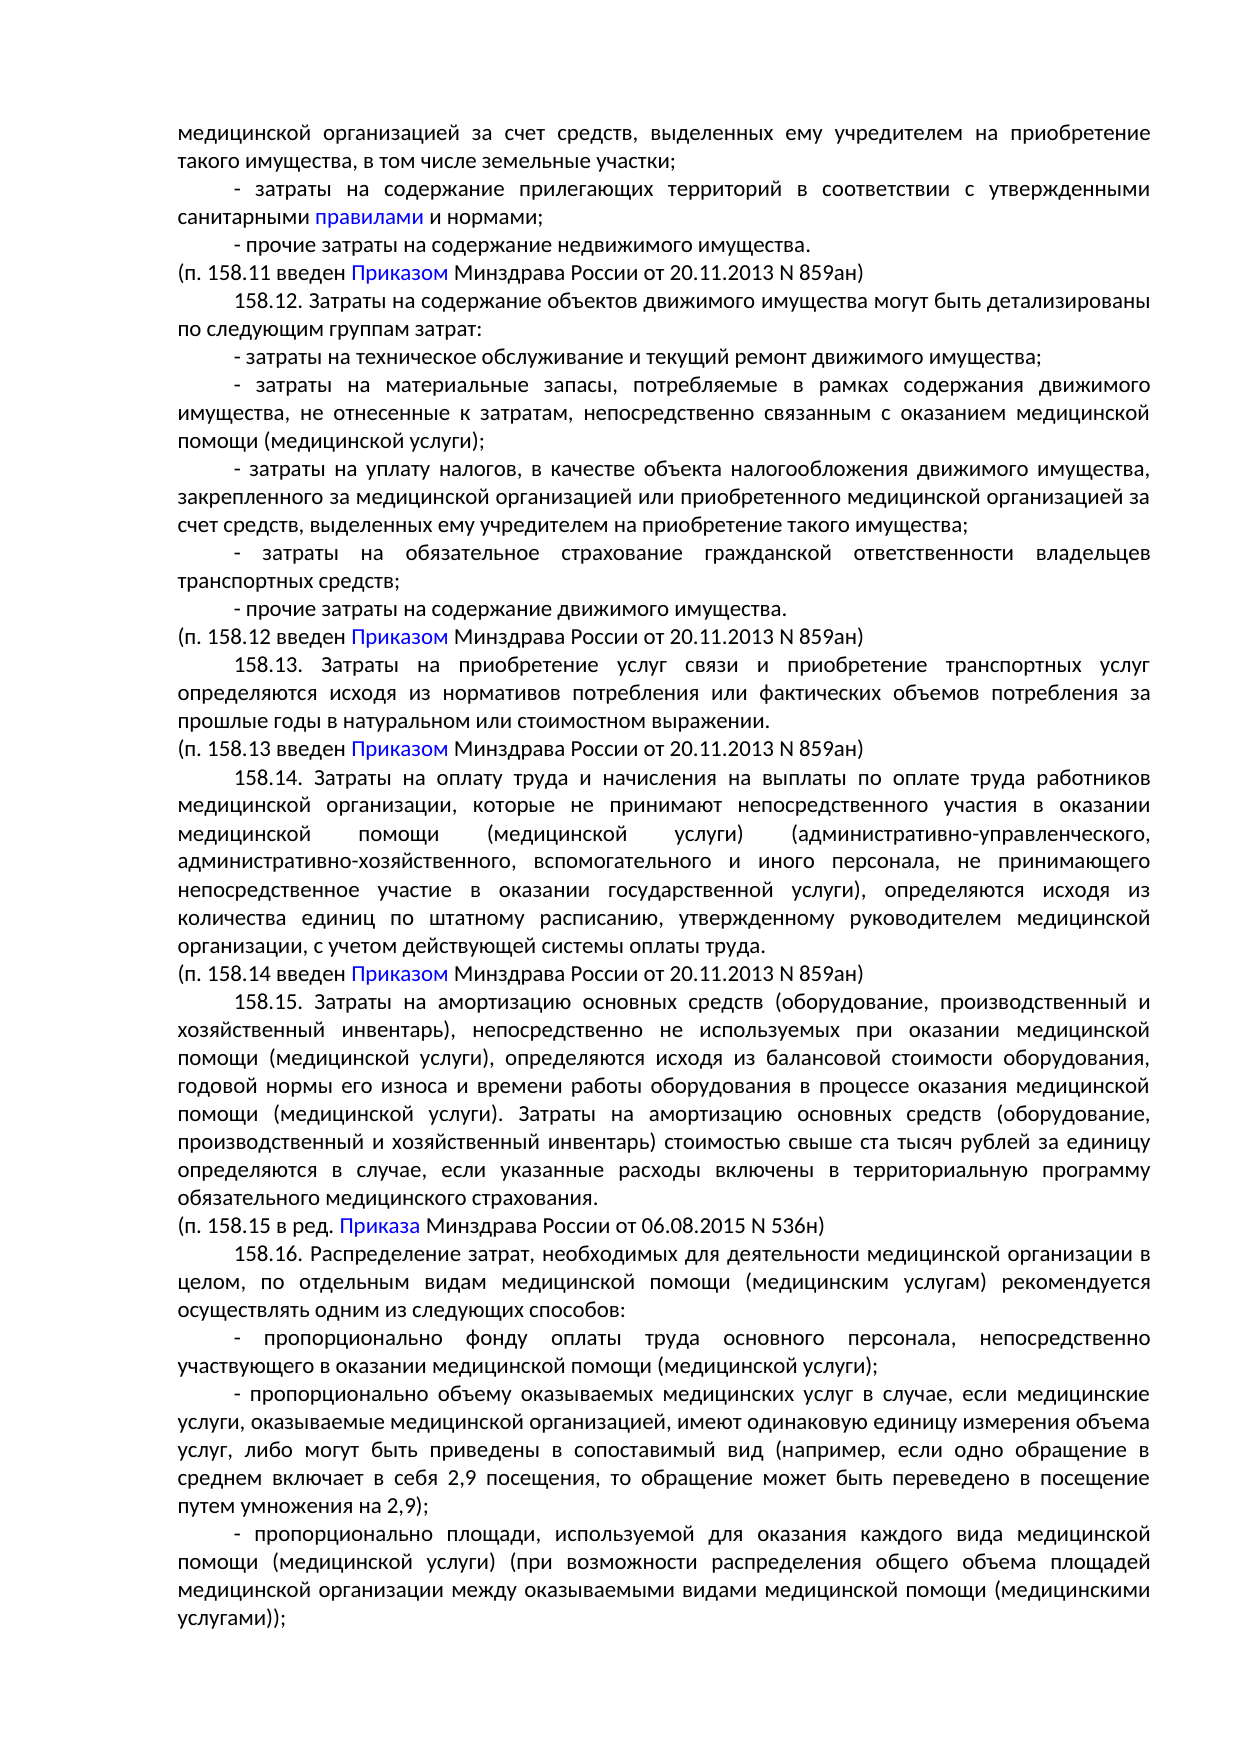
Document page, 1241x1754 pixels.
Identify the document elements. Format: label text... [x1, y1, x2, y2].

text 158.13. Затраты на приобретение услуг связи и приобретение транспортных услуг определяются исходя из нормативов потребления или фактических объемов потребления за прошлые годы в натуральном или стоимостном выражении. [177, 651, 1152, 734]
text (п. 158.15 в ред. Приказа Минздрава России от 06.08.2015 N 536н) [177, 1211, 1152, 1239]
text 158.14. Затраты на оплату труда и начисления на выплаты по оплате труда работников медицинской организации, которые не принимают непосредственного участия в оказании медицинской помощи (медицинской услуги) (административно-управленческого, административно-хозяйственного, вспомогательного и иного персонала, не принимающего непосредственное участие в оказании государственной услуги), определяются исходя из количества единиц по штатному расписанию, утвержденному руководителем медицинской организации, с учетом действующей системы оплаты труда. [177, 763, 1152, 959]
text - пропорционально площади, используемой для оказания каждого вида медицинской помощи (медицинской услуги) (при возможности распределения общего объема площадей медицинской организации между оказываемыми видами медицинской помощи (медицинскими услугами)); [177, 1519, 1152, 1631]
text - прочие затраты на содержание движимого имущества. [177, 594, 1152, 622]
text - затраты на уплату налогов, в качестве объекта налогообложения движимого имущества, закрепленного за медицинской организацией или приобретенного медицинской организацией за счет средств, выделенных ему учредителем на приобретение такого имущества; [177, 454, 1152, 538]
text (п. 158.14 введен Приказом Минздрава России от 20.11.2013 N 859ан) [177, 959, 1152, 987]
text (п. 158.12 введен Приказом Минздрава России от 20.11.2013 N 859ан) [177, 622, 1152, 651]
text - пропорционально фонду оплаты труда основного персонала, непосредственно участвующего в оказании медицинской помощи (медицинской услуги); [177, 1323, 1152, 1379]
text 158.15. Затраты на амортизацию основных средств (оборудование, производственный и хозяйственный инвентарь), непосредственно не используемых при оказании медицинской помощи (медицинской услуги), определяются исходя из балансовой стоимости оборудования, годовой нормы его износа и времени работы оборудования в процессе оказания медицинской помощи (медицинской услуги). Затраты на амортизацию основных средств (оборудование, производственный и хозяйственный инвентарь) стоимостью свыше ста тысяч рублей за единицу определяются в случае, если указанные расходы включены в территориальную программу обязательного медицинского страхования. [177, 987, 1152, 1211]
text (п. 158.11 введен Приказом Минздрава России от 20.11.2013 N 859ан) [177, 258, 1152, 286]
text - прочие затраты на содержание недвижимого имущества. [177, 230, 1152, 258]
text 158.12. Затраты на содержание объектов движимого имущества могут быть детализированы по следующим группам затрат: [177, 286, 1152, 342]
text - затраты на материальные запасы, потребляемые в рамках содержания движимого имущества, не отнесенные к затратам, непосредственно связанным с оказанием медицинской помощи (медицинской услуги); [177, 370, 1152, 454]
text - затраты на техническое обслуживание и текущий ремонт движимого имущества; [177, 342, 1152, 370]
text 158.16. Распределение затрат, необходимых для деятельности медицинской организации в целом, по отдельным видам медицинской помощи (медицинским услугам) рекомендуется осуществлять одним из следующих способов: [177, 1239, 1152, 1323]
text (п. 158.13 введен Приказом Минздрава России от 20.11.2013 N 859ан) [177, 734, 1152, 763]
text - затраты на обязательное страхование гражданской ответственности владельцев транспортных средств; [177, 538, 1152, 594]
text - пропорционально объему оказываемых медицинских услуг в случае, если медицинские услуги, оказываемые медицинской организацией, имеют одинаковую единицу измерения объема услуг, либо могут быть приведены в сопоставимый вид (например, если одно обращение в среднем включает в себя 2,9 посещения, то обращение может быть переведено в посещение путем умножения на 2,9); [177, 1379, 1152, 1519]
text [177, 118, 1152, 174]
text - затраты на содержание прилегающих территорий в соответствии с утвержденными санитарными правилами и нормами; [177, 174, 1152, 230]
